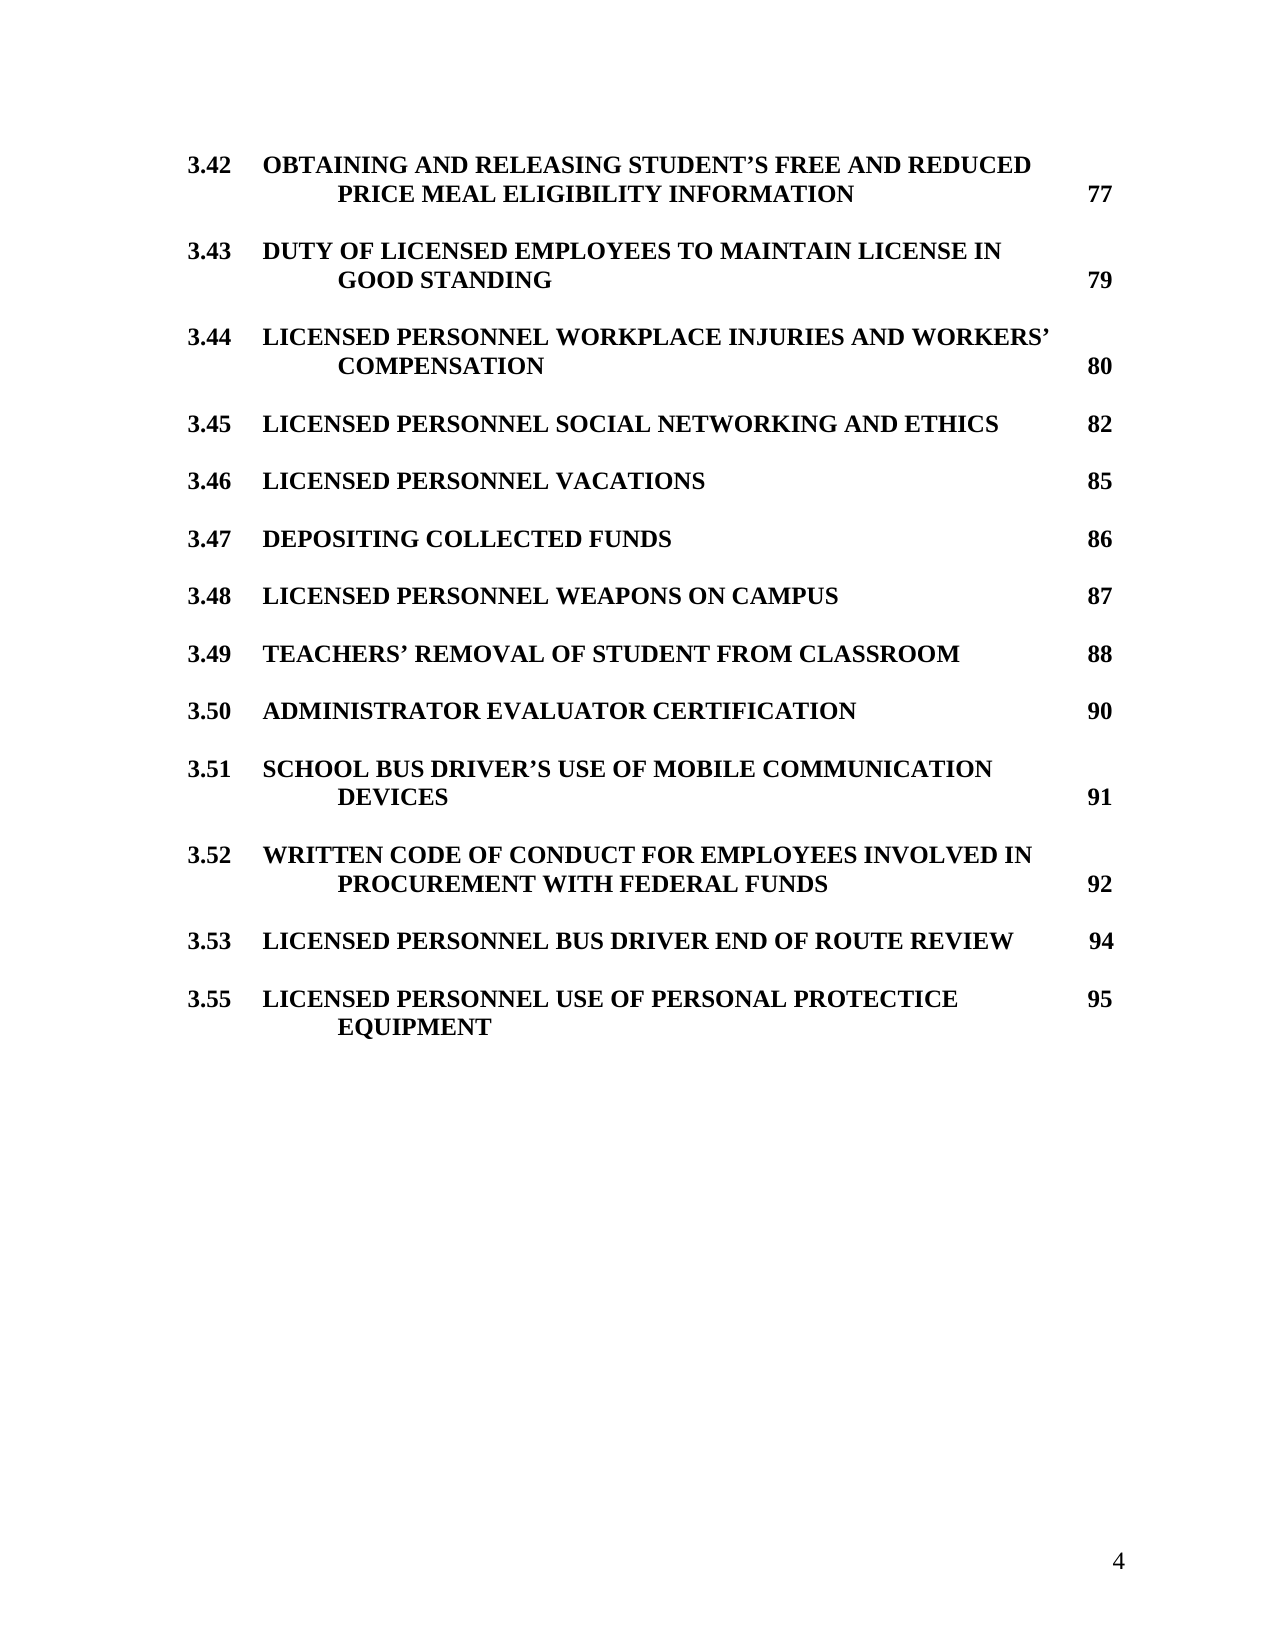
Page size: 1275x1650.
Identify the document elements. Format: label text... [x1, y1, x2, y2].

text PROCUREMENT WITH FEDERAL FUNDS 92 [262, 869, 1125, 897]
text 3.53 LICENSED PERSONNEL BUS DRIVER END OF ROUTE REVIEW 94 [187, 926, 1125, 955]
text 3.50 ADMINISTRATOR EVALUATOR CERTIFICATION 90 [187, 696, 1125, 725]
text 3.44 LICENSED PERSONNEL WORKPLACE INJURIES AND WORKERS’ [187, 322, 1125, 351]
text 3.42 OBTAINING AND RELEASING STUDENT’S FREE AND REDUCED [187, 150, 1125, 179]
text 3.55 LICENSED PERSONNEL USE OF PERSONAL PROTECTICE 95 [187, 984, 1125, 1012]
text 3.51 SCHOOL BUS DRIVER’S USE OF MOBILE COMMUNICATION [187, 754, 1125, 782]
text 3.45 LICENSED PERSONNEL SOCIAL NETWORKING AND ETHICS 82 [187, 409, 1125, 437]
text PRICE MEAL ELIGIBILITY INFORMATION 77 [262, 179, 1125, 207]
text GOOD STANDING 79 [262, 265, 1125, 294]
text 3.43 DUTY OF LICENSED EMPLOYEES TO MAINTAIN LICENSE IN [187, 236, 1125, 265]
text 3.48 LICENSED PERSONNEL WEAPONS ON CAMPUS 87 [187, 581, 1125, 610]
text COMPENSATION 80 [262, 351, 1125, 380]
text DEVICES 91 [262, 782, 1125, 811]
text 3.47 DEPOSITING COLLECTED FUNDS 86 [187, 524, 1125, 552]
text 3.49 TEACHERS’ REMOVAL OF STUDENT FROM CLASSROOM 88 [187, 639, 1125, 667]
text 3.52 WRITTEN CODE OF CONDUCT FOR EMPLOYEES INVOLVED IN [187, 840, 1125, 869]
text 3.46 LICENSED PERSONNEL VACATIONS 85 [187, 466, 1125, 495]
text EQUIPMENT [187, 1012, 1125, 1041]
